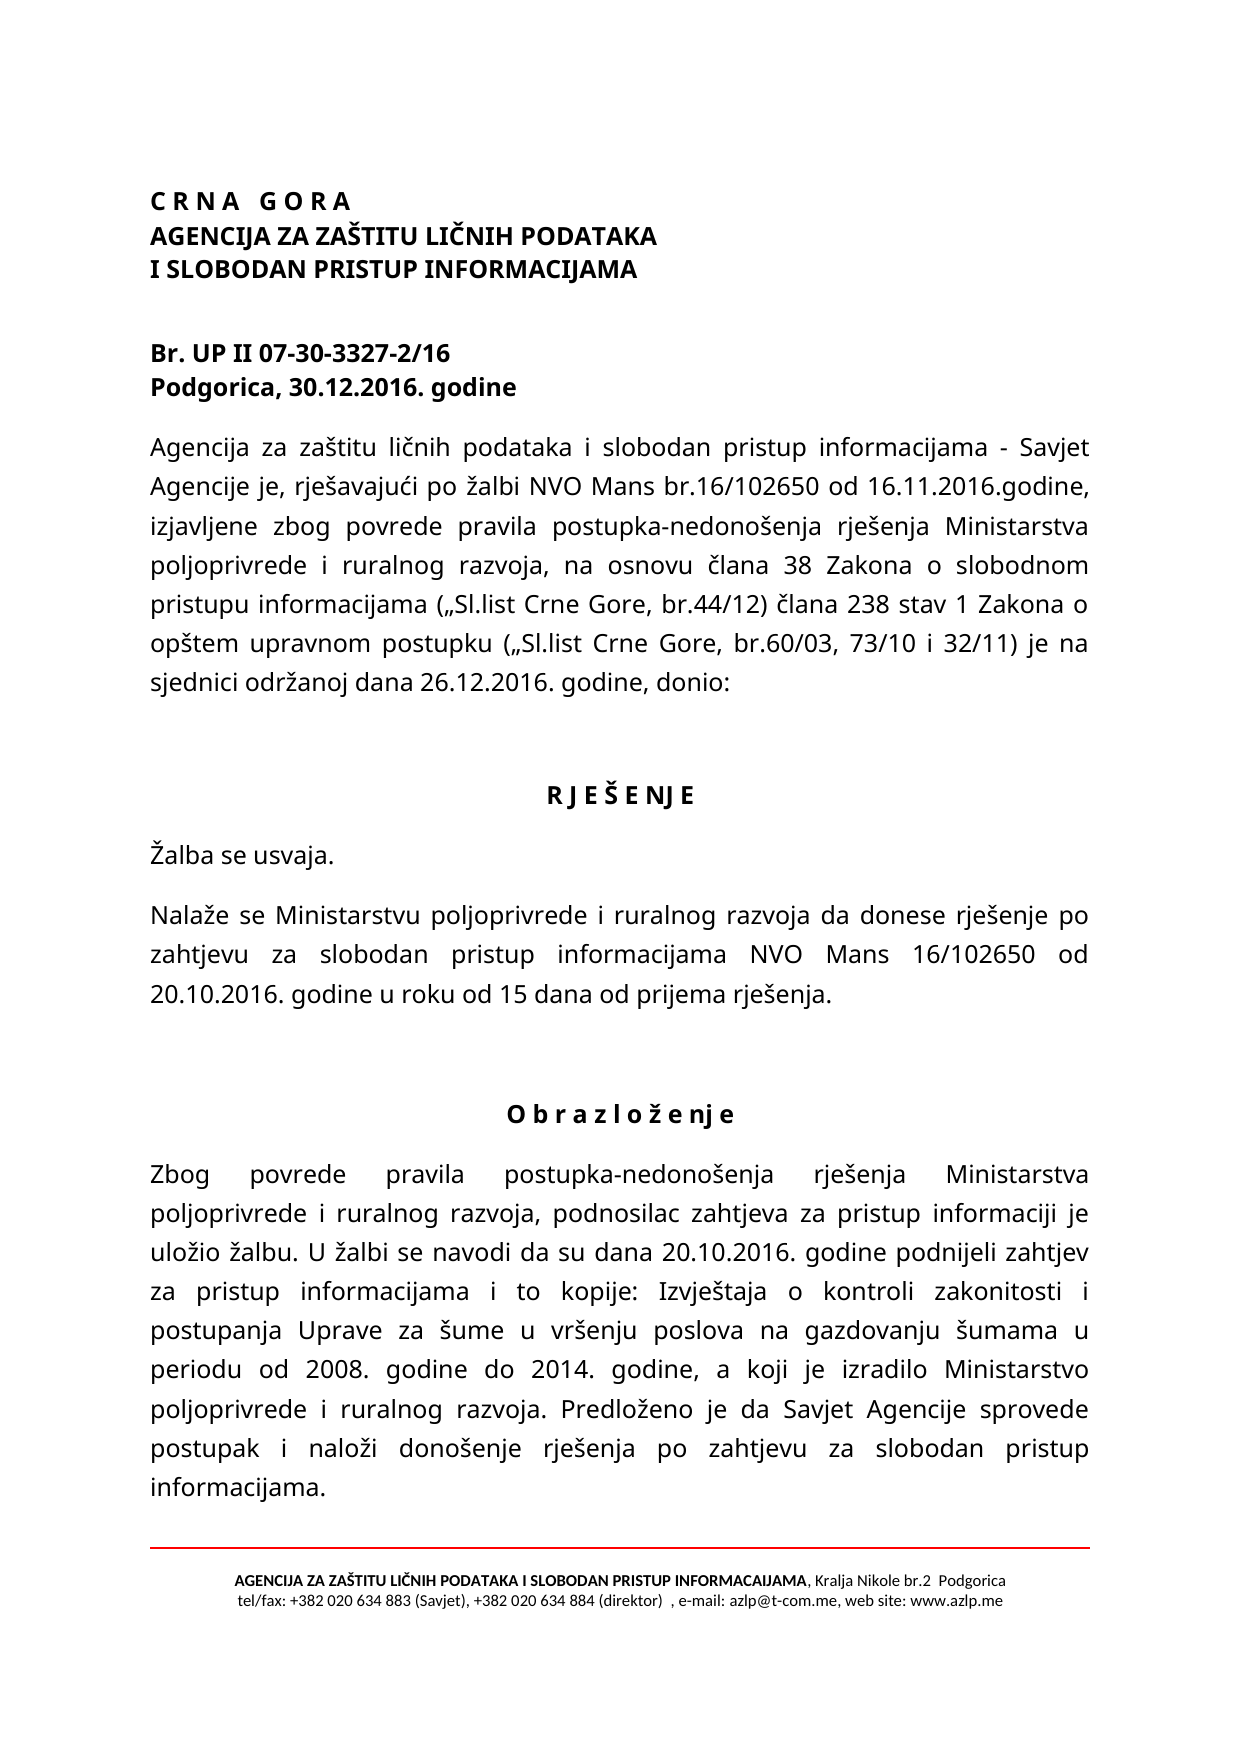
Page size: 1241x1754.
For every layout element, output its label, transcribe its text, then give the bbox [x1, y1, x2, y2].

text AGENCIJA ZA ZAŠTITU LIČNIH PODATAKA [150, 218, 1090, 252]
text R J E Š E NJ E [150, 778, 1090, 812]
text Br. UP II 07-30-3327-2/16 [150, 336, 1090, 370]
text C R N A G O R A [150, 184, 1090, 218]
text O b r a z l o ž e nj e [150, 1096, 1090, 1130]
text Agencija za zaštitu ličnih podataka i slobodan pristup informacijama - Savjet Agencije je, rješavajući po žalbi NVO Mans br.16/102650 od 16.11.2016.godine, izjavljene zbog povrede pravila postupka-nedonošenja rješenja Ministarstva poljoprivrede i ruralnog razvoja, na osnovu člana 38 Zakona o slobodnom pristupu informacijama („Sl.list Crne Gore, br.44/12) člana 238 stav 1 Zakona o opštem upravnom postupku („Sl.list Crne Gore, br.60/03, 73/10 i 32/11) je na sjednici održanoj dana 26.12.2016. godine, donio: [150, 430, 1090, 699]
text Žalba se usvaja. [150, 838, 1090, 872]
text Zbog povrede pravila postupka-nedonošenja rješenja Ministarstva poljoprivrede i ruralnog razvoja, podnosilac zahtjeva za pristup informaciji je uložio žalbu. U žalbi se navodi da su dana 20.10.2016. godine podnijeli zahtjev za pristup informacijama i to kopije: Izvještaja o kontroli zakonitosti i postupanja Uprave za šume u vršenju poslova na gazdovanju šumama u periodu od 2008. godine do 2014. godine, a koji je izradilo Ministarstvo poljoprivrede i ruralnog razvoja. Predloženo je da Savjet Agencije sprovede postupak i naloži donošenje rješenja po zahtjevu za slobodan pristup informacijama. [150, 1156, 1090, 1504]
text I SLOBODAN PRISTUP INFORMACIJAMA [150, 252, 1090, 286]
text Podgorica, 30.12.2016. godine [150, 370, 1090, 404]
text Nalaže se Ministarstvu poljoprivrede i ruralnog razvoja da donese rješenje po zahtjevu za slobodan pristup informacijama NVO Mans 16/102650 od 20.10.2016. godine u roku od 15 dana od prijema rješenja. [150, 898, 1090, 1010]
